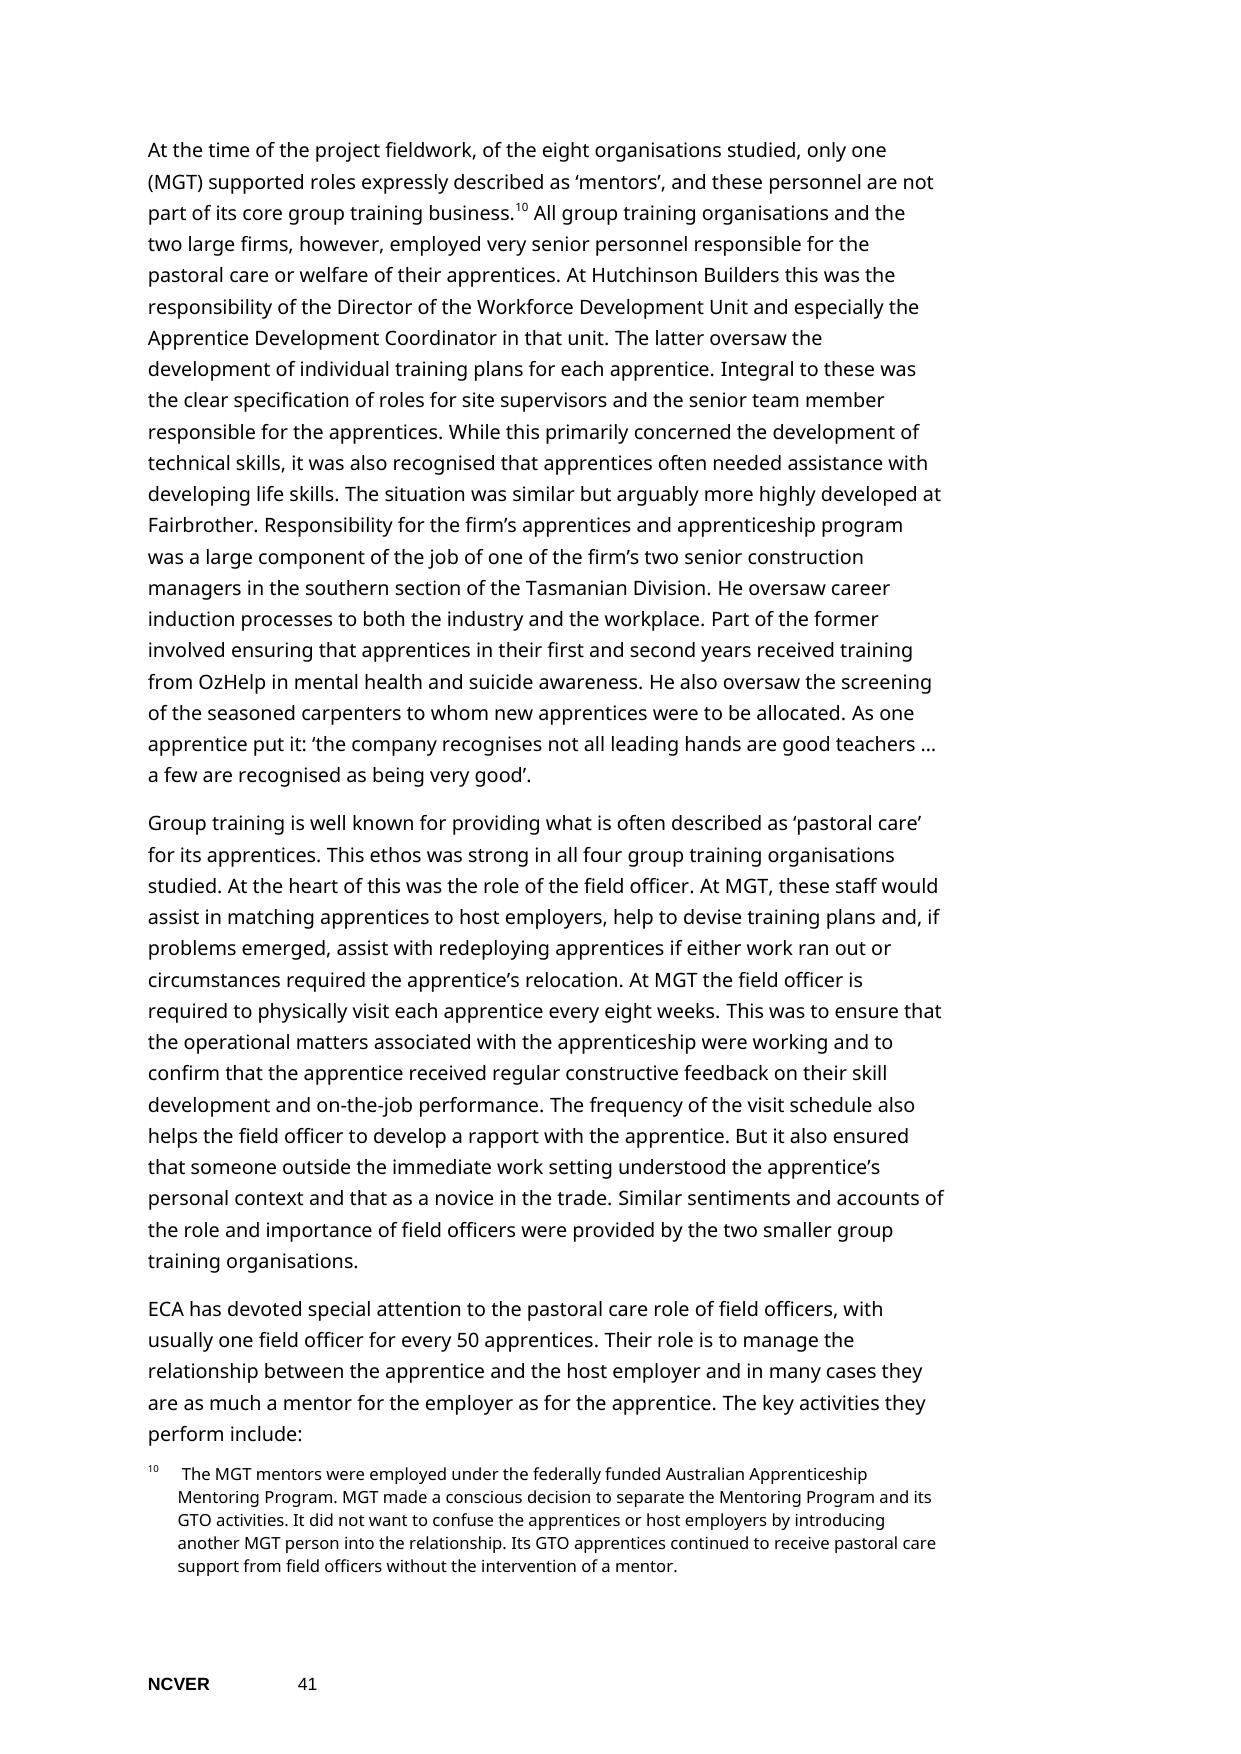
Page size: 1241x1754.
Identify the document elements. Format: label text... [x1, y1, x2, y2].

text ECA has devoted special attention to the pastoral care role of field officers, with usually one field officer for every 50 apprentices. Their role is to manage the relationship between the apprentice and the host employer and in many cases they are as much a mentor for the employer as for the apprentice. The key activities they perform include: [148, 1291, 945, 1447]
text At the time of the project fieldwork, of the eight organisations studied, only one (MGT) supported roles expressly described as ‘mentors’, and these personnel are not part of its core group training business. All group training organisations and the two large firms, however, employed very senior personnel responsible for the pastoral care or welfare of their apprentices. At Hutchinson Builders this was the responsibility of the Director of the Workforce Development Unit and especially the Apprentice Development Coordinator in that unit. The latter oversaw the development of individual training plans for each apprentice. Integral to these was the clear specification of roles for site supervisors and the senior team member responsible for the apprentices. While this primarily concerned the development of technical skills, it was also recognised that apprentices often needed assistance with developing life skills. The situation was similar but arguably more highly developed at Fairbrother. Responsibility for the firm’s apprentices and apprenticeship program was a large component of the job of one of the firm’s two senior construction managers in the southern section of the Tasmanian Division. He oversaw career induction processes to both the industry and the workplace. Part of the former involved ensuring that apprentices in their first and second years received training from OzHelp in mental health and suicide awareness. He also oversaw the screening of the seasoned carpenters to whom new apprentices were to be allocated. As one apprentice put it: ‘the company recognises not all leading hands are good teachers … a few are recognised as being very good’. [148, 133, 945, 789]
text Group training is well known for providing what is often described as ‘pastoral care’ for its apprentices. This ethos was strong in all four group training organisations studied. At the heart of this was the role of the field officer. At MGT, these staff would assist in matching apprentices to host employers, help to devise training plans and, if problems emerged, assist with redeploying apprentices if either work ran out or circumstances required the apprentice’s relocation. At MGT the field officer is required to physically visit each apprentice every eight weeks. This was to ensure that the operational matters associated with the apprenticeship were working and to confirm that the apprentice received regular constructive feedback on their skill development and on-the-job performance. The frequency of the visit schedule also helps the field officer to develop a rapport with the apprentice. But it also ensured that someone outside the immediate work setting understood the apprentice’s personal context and that as a novice in the trade. Similar sentiments and accounts of the role and importance of field officers were provided by the two smaller group training organisations. [148, 806, 945, 1274]
